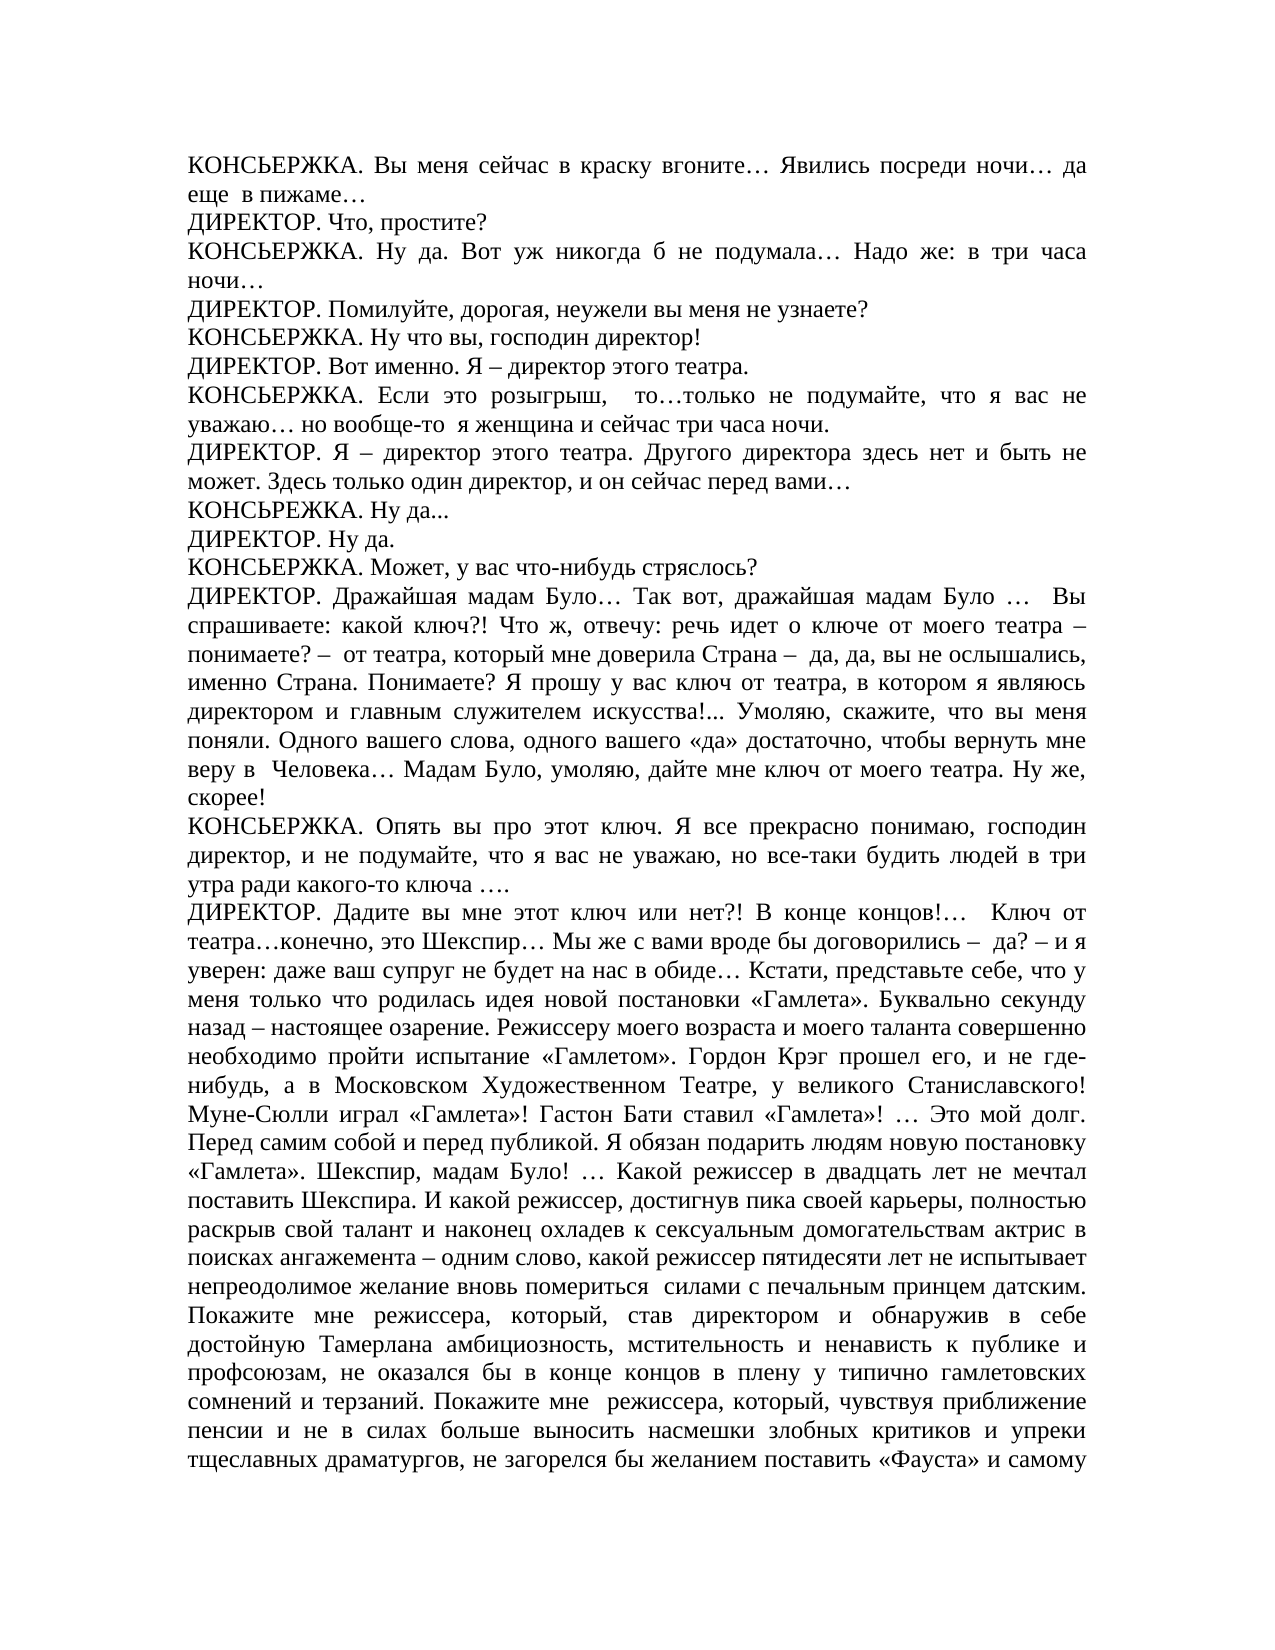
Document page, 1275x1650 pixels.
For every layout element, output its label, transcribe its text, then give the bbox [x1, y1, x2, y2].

text ДИРЕКТОР. Дражайшая мадам Було… Так вот, дражайшая мадам Було … Вы спрашиваете: какой ключ?! Что ж, отвечу: речь идет о ключе от моего театра – понимаете? – от театра, который мне доверила Страна – да, да, вы не ослышались, именно Страна. Понимаете? Я прошу у вас ключ от театра, в котором я являюсь директором и главным служителем искусства!... Умоляю, скажите, что вы меня поняли. Одного вашего слова, одного вашего «да» достаточно, чтобы вернуть мне веру в Человека… Мадам Було, умоляю, дайте мне ключ от моего театра. Ну же, скорее! [187, 581, 1087, 811]
text КОНСЬРЕЖКА. Ну да... [187, 495, 1087, 524]
text КОНСЬЕРЖКА. Может, у вас что-нибудь стряслось? [187, 552, 1087, 581]
text КОНСЬЕРЖКА. Ну да. Вот уж никогда б не подумала… Надо же: в три часа ночи… [187, 236, 1087, 294]
text ДИРЕКТОР. Ну да. [187, 524, 1087, 552]
text КОНСЬЕРЖКА. Опять вы про этот ключ. Я все прекрасно понимаю, господин директор, и не подумайте, что я вас не уважаю, но все-таки будить людей в три утра ради какого-то ключа …. [187, 811, 1087, 897]
text ДИРЕКТОР. Вот именно. Я – директор этого театра. [187, 351, 1087, 380]
text ДИРЕКТОР. Помилуйте, дорогая, неужели вы меня не узнаете? [187, 294, 1087, 322]
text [187, 897, 1087, 1472]
text КОНСЬЕРЖКА. Если это розыгрыш, то…только не подумайте, что я вас не уважаю… но вообще-то я женщина и сейчас три часа ночи. [187, 380, 1087, 437]
text ДИРЕКТОР. Я – директор этого театра. Другого директора здесь нет и быть не может. Здесь только один директор, и он сейчас перед вами… [187, 437, 1087, 495]
text ДИРЕКТОР. Что, простите? [187, 207, 1087, 236]
text КОНСЬЕРЖКА. Ну что вы, господин директор! [187, 322, 1087, 351]
text КОНСЬЕРЖКА. Вы меня сейчас в краску вгоните… Явились посреди ночи… да еще в пижаме… [187, 150, 1087, 207]
